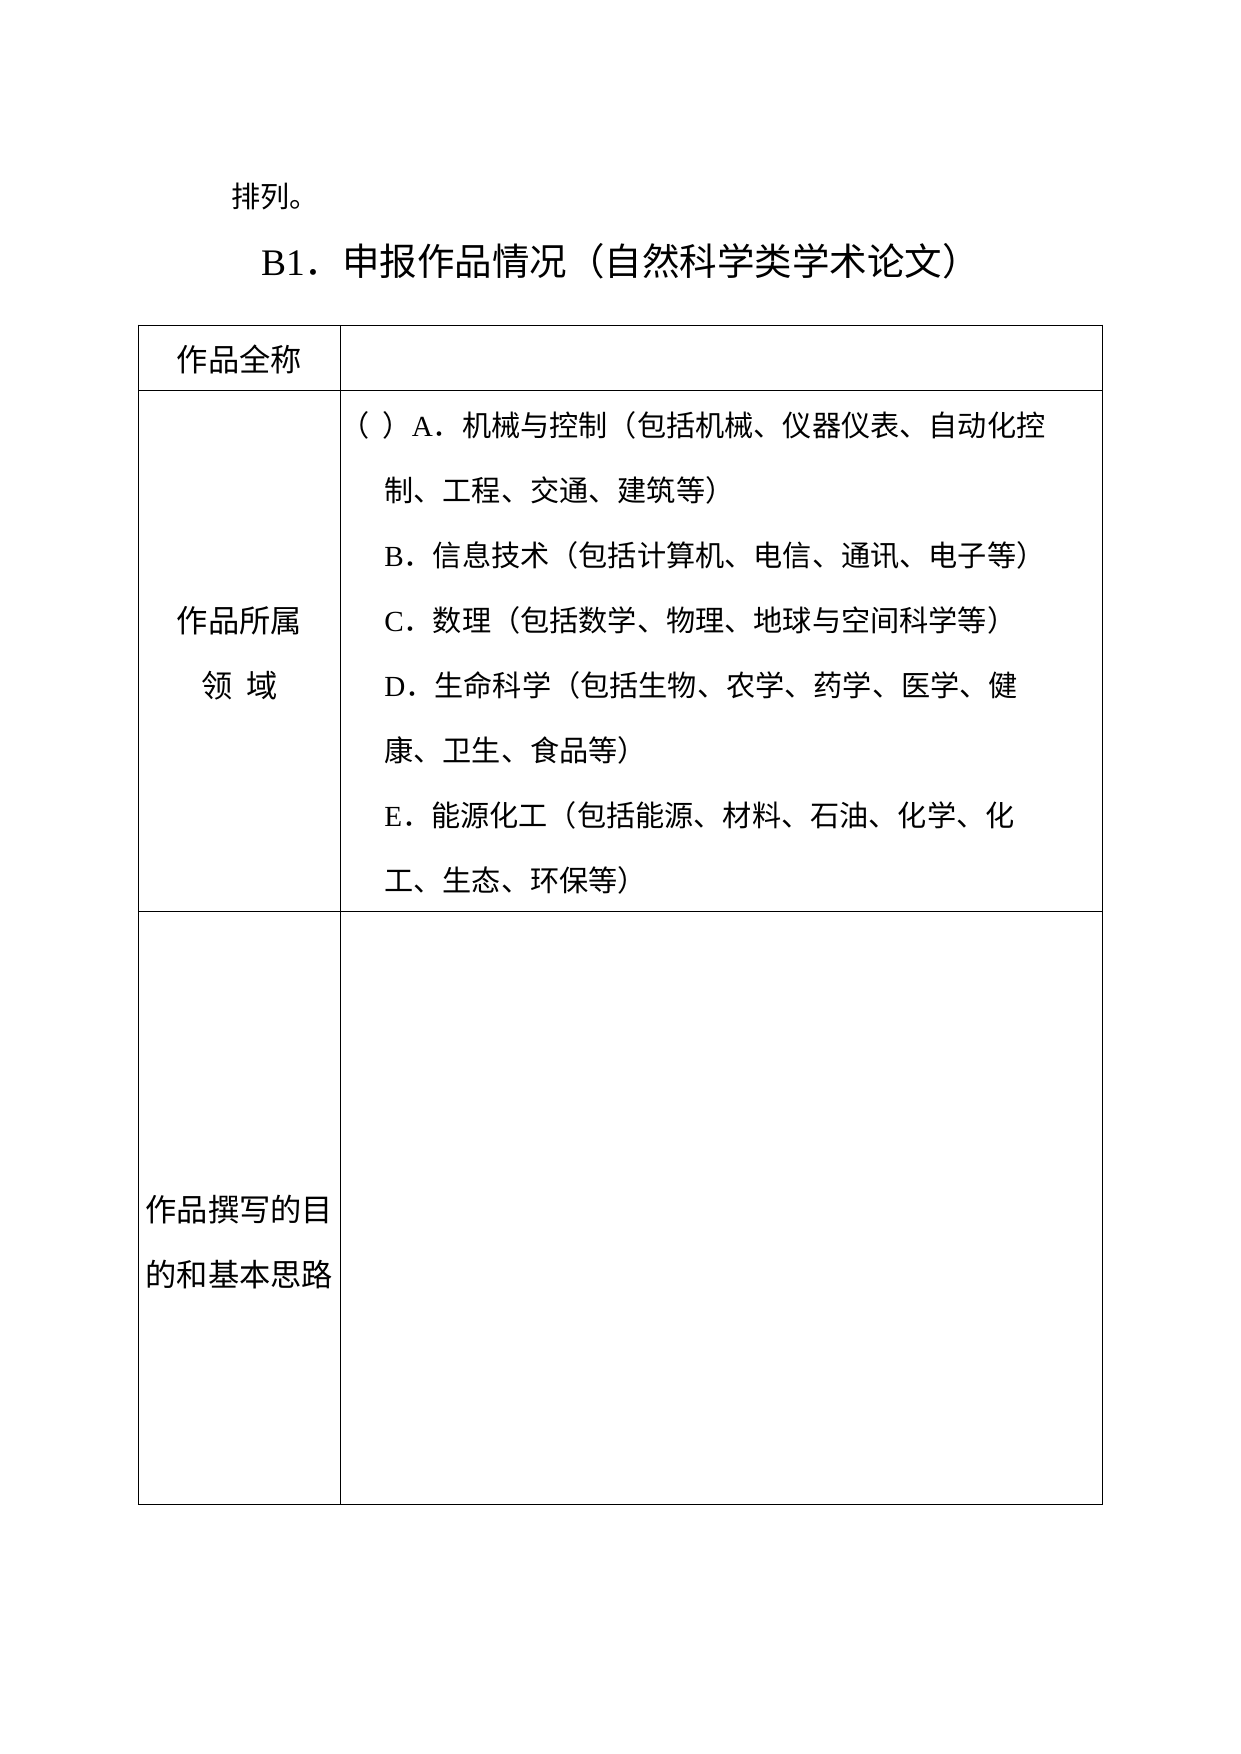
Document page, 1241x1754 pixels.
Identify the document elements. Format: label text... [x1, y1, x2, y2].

table_header [341, 326, 1102, 390]
table_cell 作品撰写的目的和基本思路 [139, 912, 340, 1504]
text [187, 162, 1053, 227]
text B1．申报作品情况（自然科学类学术论文） [187, 227, 1053, 292]
table_header 作品全称 [139, 326, 340, 390]
table_cell （ ）A．机械与控制（包括机械、仪器仪表、自动化控 制、工程、交通、建筑等） B．信息技术（包括计算机、电信、通讯、电子等） C．数理（包括数学、物理、地球与空间科学等） D．生命科学（包括生物、农学、药学、医学、健 康、卫生、食品等） E．能源化工（包括能源、材料、石油、化学、化 工、生态、环保等） [341, 391, 1102, 911]
table_cell 作品所属 领 域 [139, 391, 340, 911]
table_cell [341, 912, 1102, 1504]
